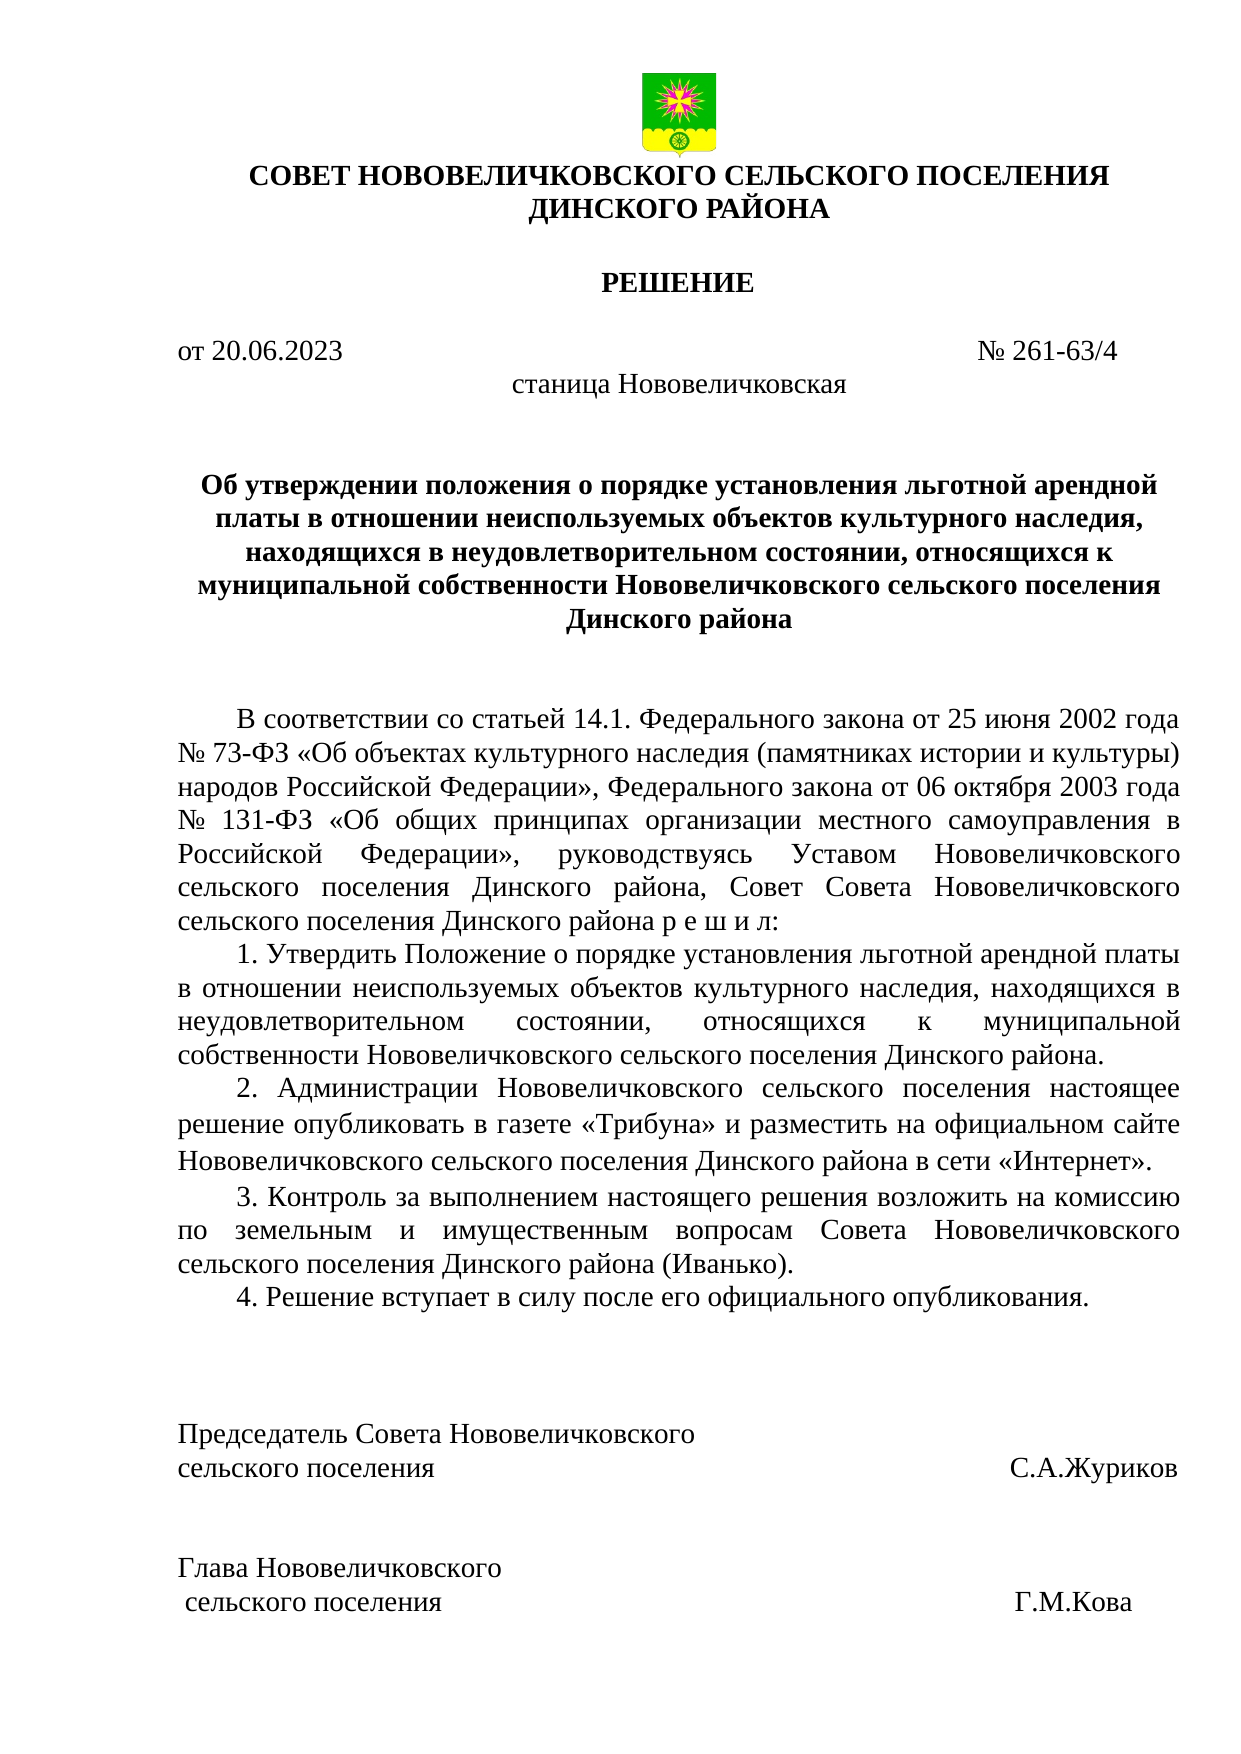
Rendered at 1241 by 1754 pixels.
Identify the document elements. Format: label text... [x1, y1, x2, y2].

text от 20.06.2023 № 261-63/4 [177, 333, 1181, 366]
text Председатель Совета Нововеличковского [177, 1416, 1181, 1450]
text Об утверждении положения о порядке установления льготной арендной платы в отношении неиспользуемых объектов культурного наследия, находящихся в неудовлетворительном состоянии, относящихся к муниципальной собственности Нововеличковского сельского поселения Динского района [177, 467, 1181, 634]
text сельского поселения С.А.Журиков [177, 1450, 1181, 1483]
text 4. Решение вступает в силу после его официального опубликования. [177, 1279, 1181, 1313]
text Глава Нововеличковского [177, 1551, 1181, 1584]
text 3. Контроль за выполнением настоящего решения возложить на комиссию по земельным и имущественным вопросам Совета Нововеличковского сельского поселения Динского района (Иванько). [177, 1179, 1181, 1279]
picture [642, 73, 717, 158]
text РЕШЕНИЕ [177, 266, 1178, 299]
text 1. Утвердить Положение о порядке установления льготной арендной платы в отношении неиспользуемых объектов культурного наследия, находящихся в неудовлетворительном состоянии, относящихся к муниципальной собственности Нововеличковского сельского поселения Динского района. [177, 936, 1181, 1071]
text В соответствии со статьей 14.1. Федерального закона от 25 июня 2002 года № 73-ФЗ «Об объектах культурного наследия (памятниках истории и культуры) народов Российской Федерации», Федерального закона от 06 октября 2003 года № 131-ФЗ «Об общих принципах организации местного самоуправления в Российской Федерации», руководствуясь Уставом Нововеличковского сельского поселения Динского района, Совет Совета Нововеличковского сельского поселения Динского района р е ш и л: [177, 702, 1181, 936]
text сельского поселения Г.М.Кова [177, 1584, 1181, 1618]
text станица Нововеличковская [177, 366, 1181, 400]
text СОВЕТ НОВОВЕЛИЧКОВСКОГО СЕЛЬСКОГО ПОСЕЛЕНИЯ ДИНСКОГО РАЙОНА [177, 158, 1181, 225]
text 2. Администрации Нововеличковского сельского поселения настоящее решение опубликовать в газете «Трибуна» и разместить на официальном сайте Нововеличковского сельского поселения Динского района в сети «Интернет». [177, 1071, 1181, 1176]
